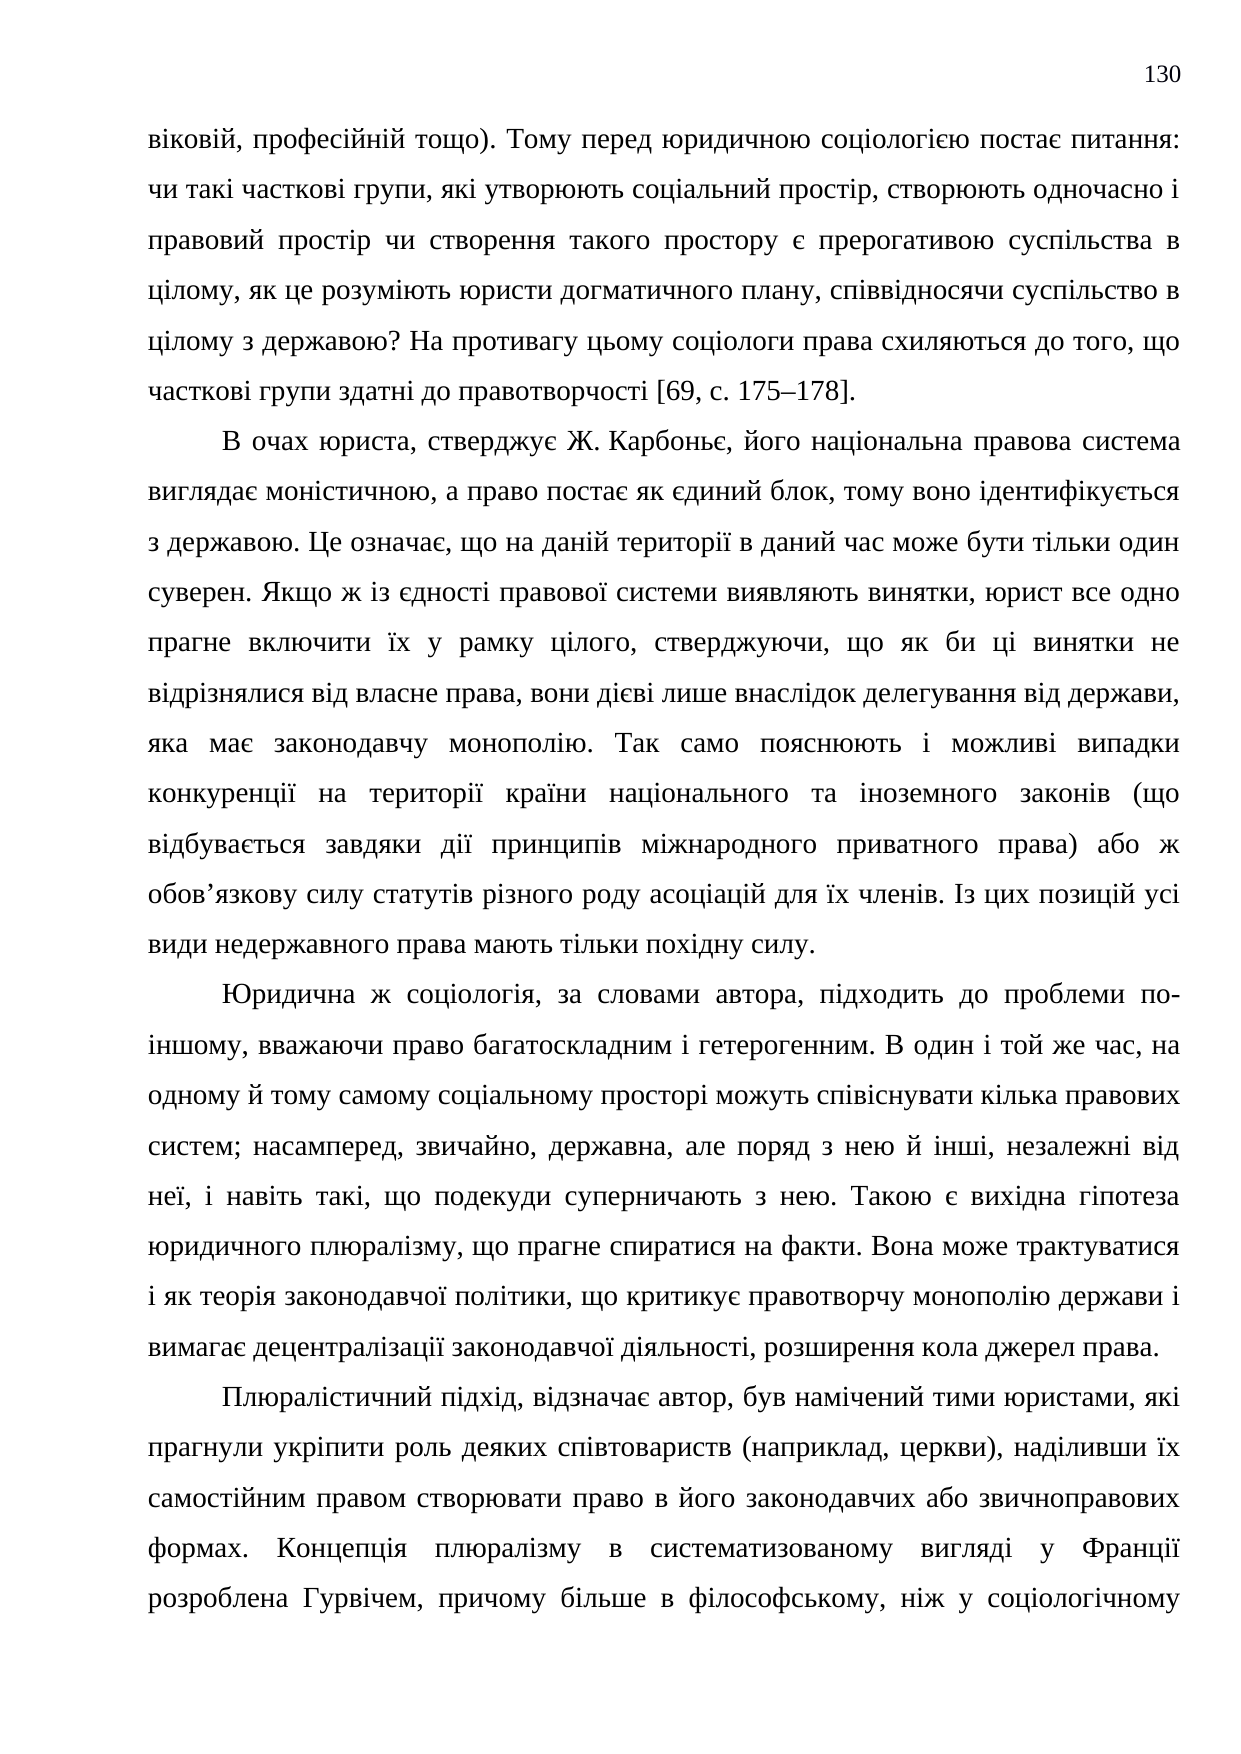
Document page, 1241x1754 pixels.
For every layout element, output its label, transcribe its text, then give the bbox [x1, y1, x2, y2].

text Юридична ж соціологія, за словами автора, підходить до проблеми по-іншому, вважаючи право багатоскладним і гетерогенним. В один і той же час, на одному й тому самому соціальному просторі можуть співіснувати кілька правових систем; насамперед, звичайно, державна, але поряд з нею й інші, незалежні від неї, і навіть такі, що подекуди суперничають з нею. Такою є вихідна гіпотеза юридичного плюралізму, що прагне спиратися на факти. Вона може трактуватися і як теорія законодавчої політики, що критикує правотворчу монополію держави і вимагає децентралізації законодавчої діяльності, розширення кола джерел права. [148, 977, 1181, 1362]
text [148, 121, 1181, 406]
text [148, 1379, 1181, 1614]
text В очах юриста, стверджує Ж. Карбоньє, його національна правова система виглядає моністичною, а право постає як єдиний блок, тому воно ідентифікується з державою. Це означає, що на даній території в даний час може бути тільки один суверен. Якщо ж із єдності правової системи виявляють винятки, юрист все одно прагне включити їх у рамку цілого, стверджуючи, що як би ці винятки не відрізнялися від власне права, вони дієві лише внаслідок делегування від держави, яка має законодавчу монополію. Так само пояснюють і можливі випадки конкуренції на території країни національного та іноземного законів (що відбувається завдяки дії принципів міжнародного приватного права) або ж обов’язкову силу статутів різного роду асоціацій для їх членів. Із цих позицій усі види недержавного права мають тільки похідну силу. [148, 423, 1181, 960]
